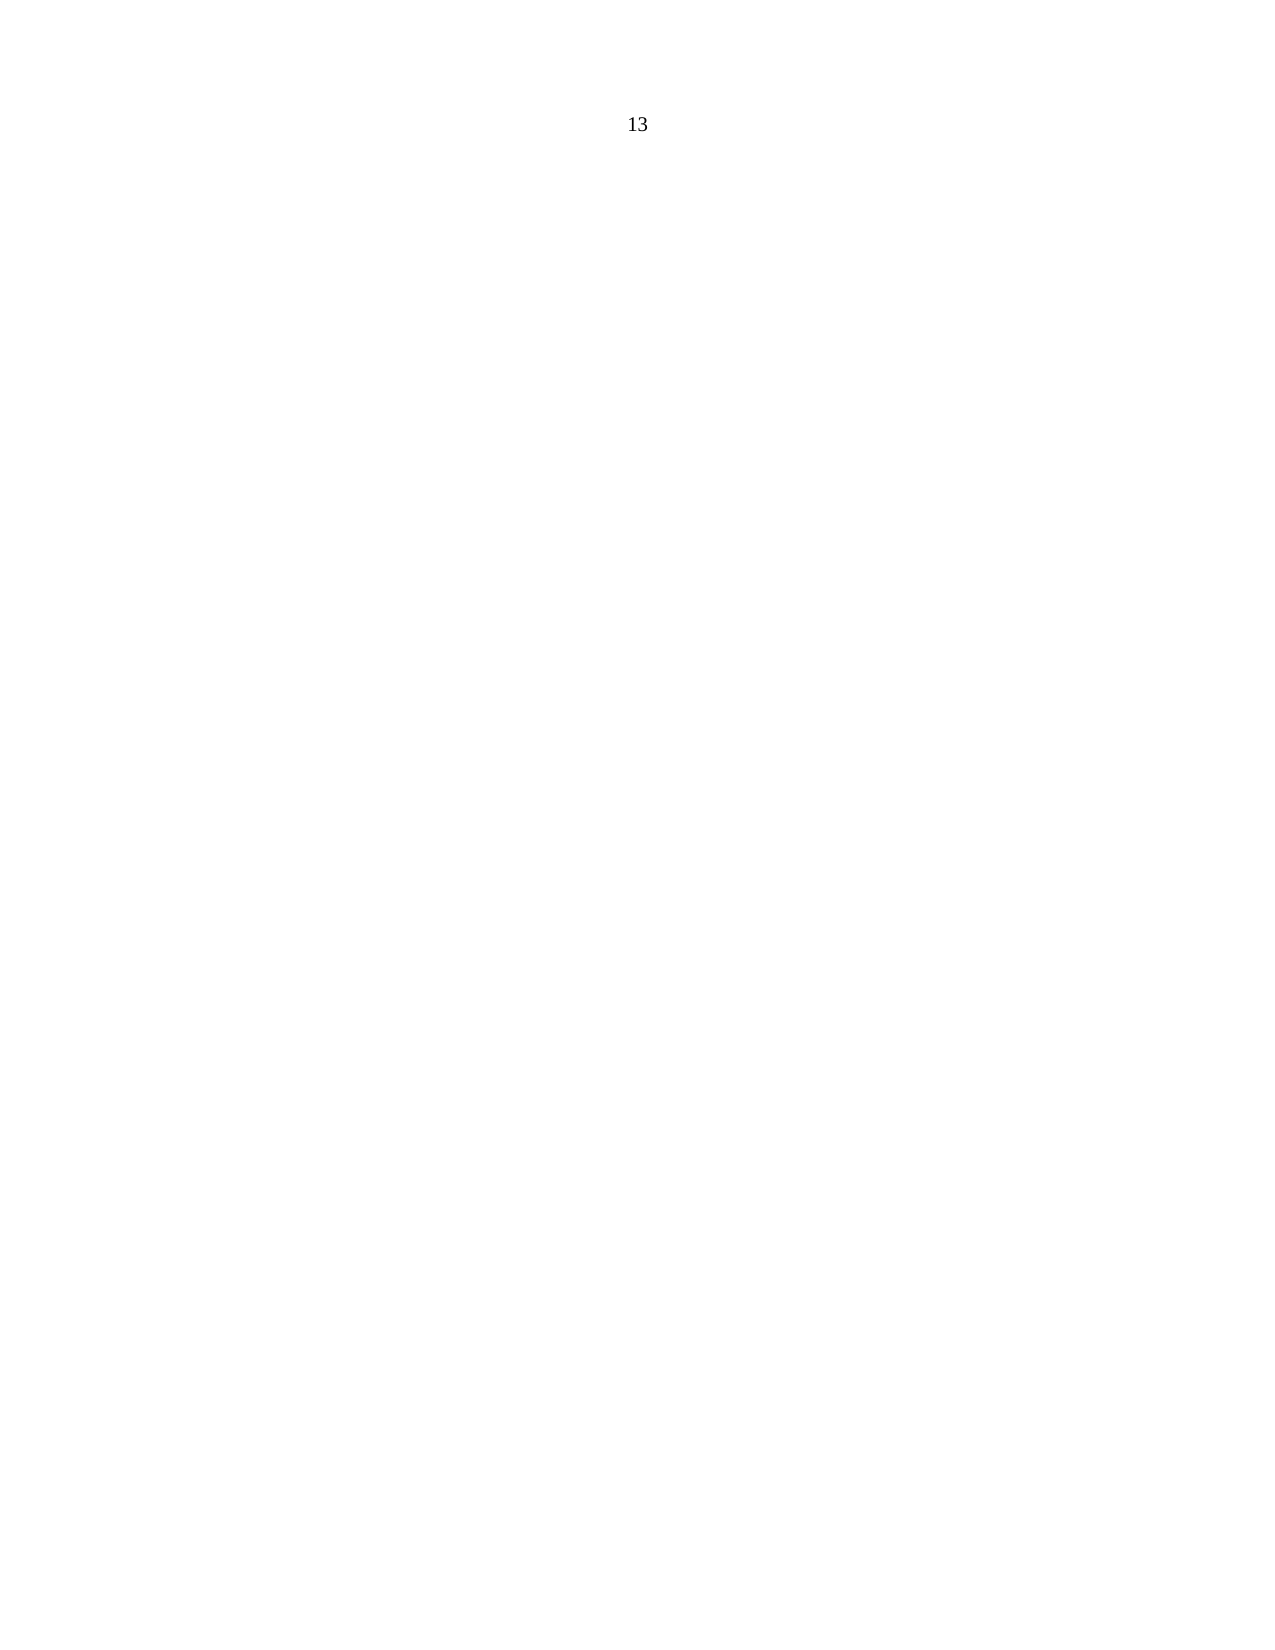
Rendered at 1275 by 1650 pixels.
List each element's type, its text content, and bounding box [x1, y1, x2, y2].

text 13 [112, 112, 1162, 136]
